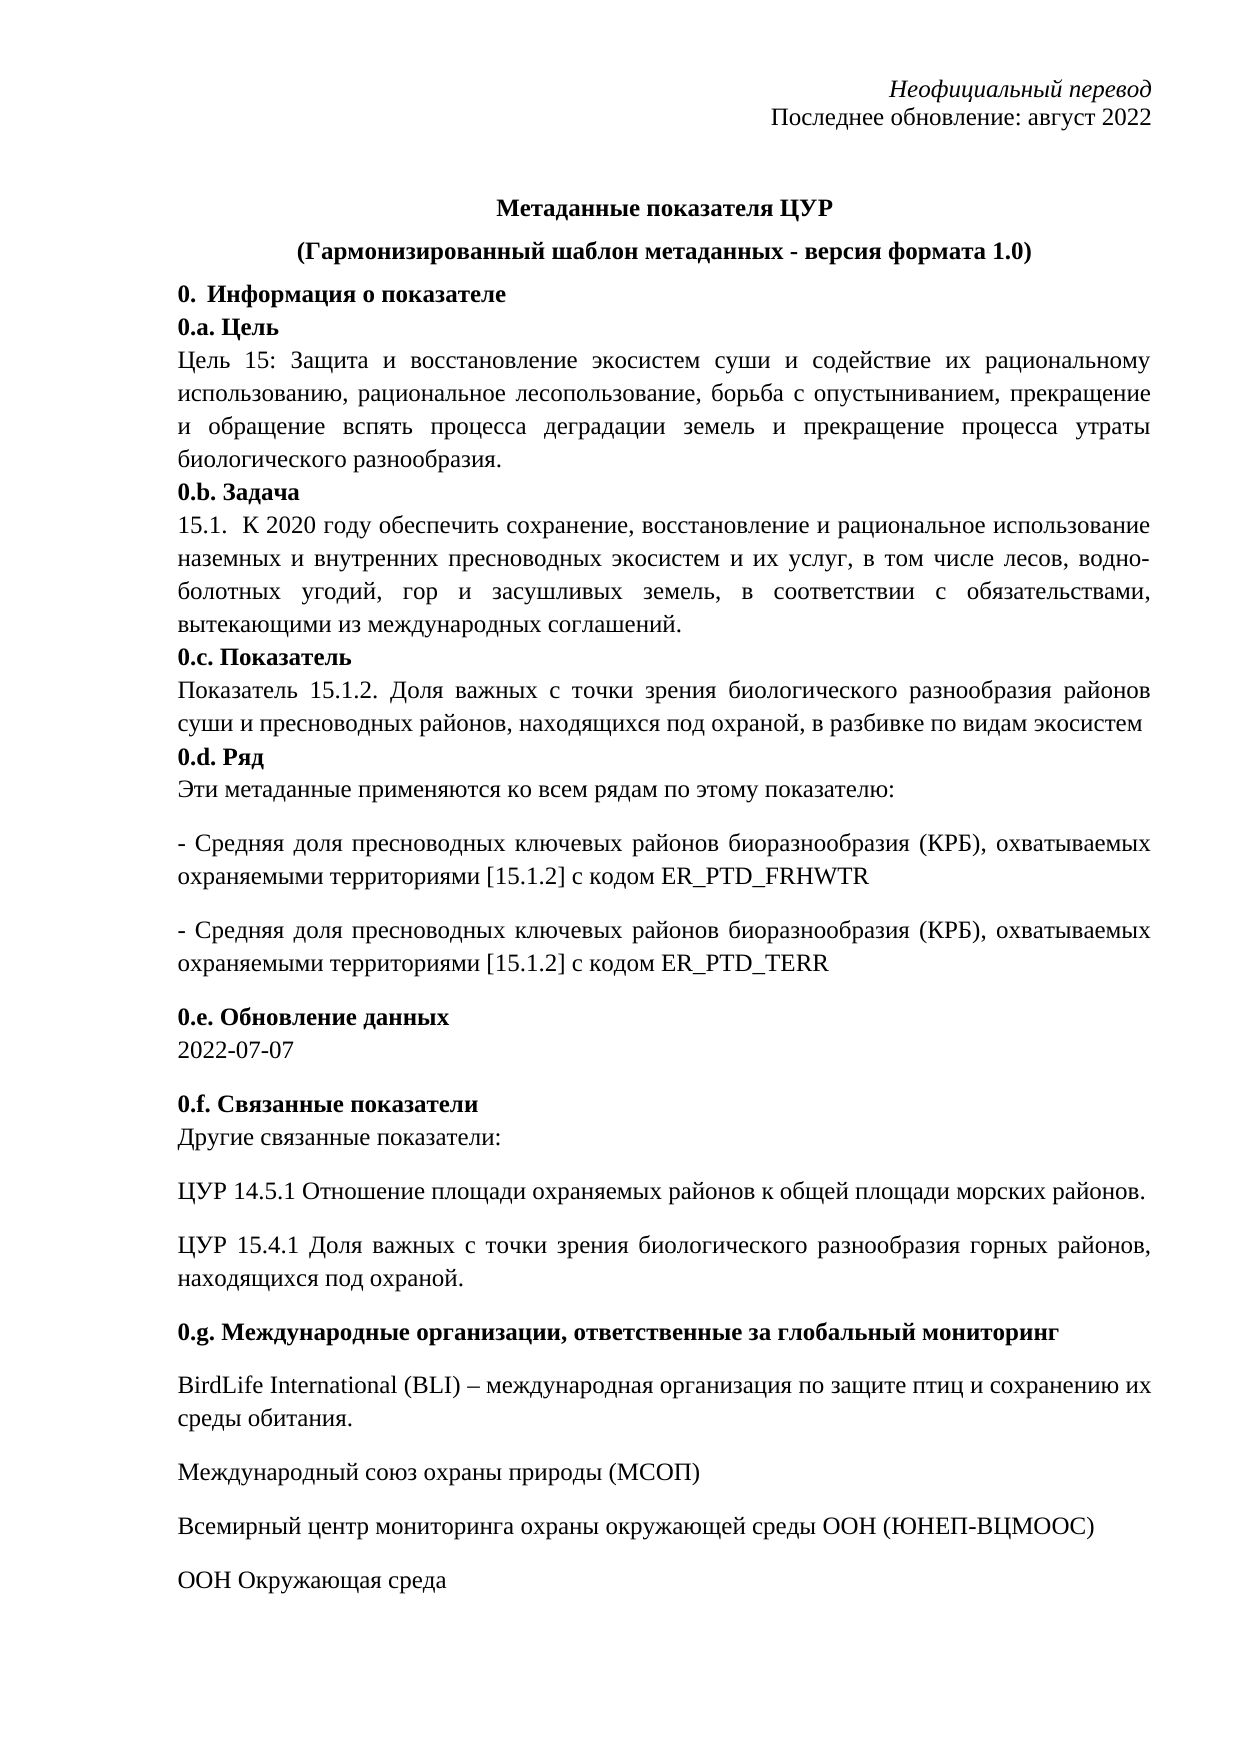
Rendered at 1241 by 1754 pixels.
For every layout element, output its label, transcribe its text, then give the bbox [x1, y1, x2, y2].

text Всемирный центр мониторинга охраны окружающей среды ООН (ЮНЕП-ВЦМООС) [177, 1511, 1152, 1540]
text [177, 1371, 1152, 1432]
text - Средняя доля пресноводных ключевых районов биоразнообразия (КРБ), охватываемых охраняемыми территориями [15.1.2] с кодом ER_PTD_FRHWTR [177, 828, 1152, 890]
text Показатель 15.1.2. Доля важных с точки зрения биологического разнообразия районов суши и пресноводных районов, находящихся под охраной, в разбивке по видам экосистем [177, 676, 1152, 737]
text Метаданные показателя ЦУР [177, 193, 1152, 222]
text Цель 15: Защита и восстановление экосистем суши и содействие их рациональному использованию, рациональное лесопользование, борьба с опустыниванием, прекращение и обращение вспять процесса деградации земель и прекращение процесса утраты биологического разнообразия. [177, 345, 1152, 473]
text 0.e. Обновление данных [177, 1002, 1152, 1031]
text 0.b. Задача [177, 477, 1152, 506]
text Другие связанные показатели: [177, 1122, 1152, 1151]
text 0.f. Связанные показатели [177, 1089, 1152, 1118]
text 0.g. Международные организации, ответственные за глобальный мониторинг [177, 1317, 1152, 1345]
text 0.с. Показатель [177, 642, 1152, 671]
text ЦУР 15.4.1 Доля важных с точки зрения биологического разнообразия горных районов, находящихся под охраной. [177, 1230, 1152, 1292]
text 0.d. Ряд [177, 742, 1152, 770]
text 2022-07-07 [177, 1035, 1152, 1064]
text - Средняя доля пресноводных ключевых районов биоразнообразия (КРБ), охватываемых охраняемыми территориями [15.1.2] с кодом ER_PTD_TERR [177, 915, 1152, 977]
text 15.1. К 2020 году обеспечить сохранение, восстановление и рациональное использование наземных и внутренних пресноводных экосистем и их услуг, в том числе лесов, водно-болотных угодий, гор и засушливых земель, в соответствии с обязательствами, вытекающими из международных соглашений. [177, 510, 1152, 638]
text ООН Окружающая среда [177, 1565, 1152, 1594]
text ЦУР 14.5.1 Отношение площади охраняемых районов к общей площади морских районов. [177, 1176, 1152, 1205]
text (Гармонизированный шаблон метаданных - версия формата 1.0) [177, 236, 1152, 265]
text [177, 1457, 1152, 1486]
text 0.a. Цель [177, 312, 1152, 341]
list Информация о показателе [177, 279, 1152, 308]
text Эти метаданные применяются ко всем рядам по этому показателю: [177, 774, 1152, 803]
